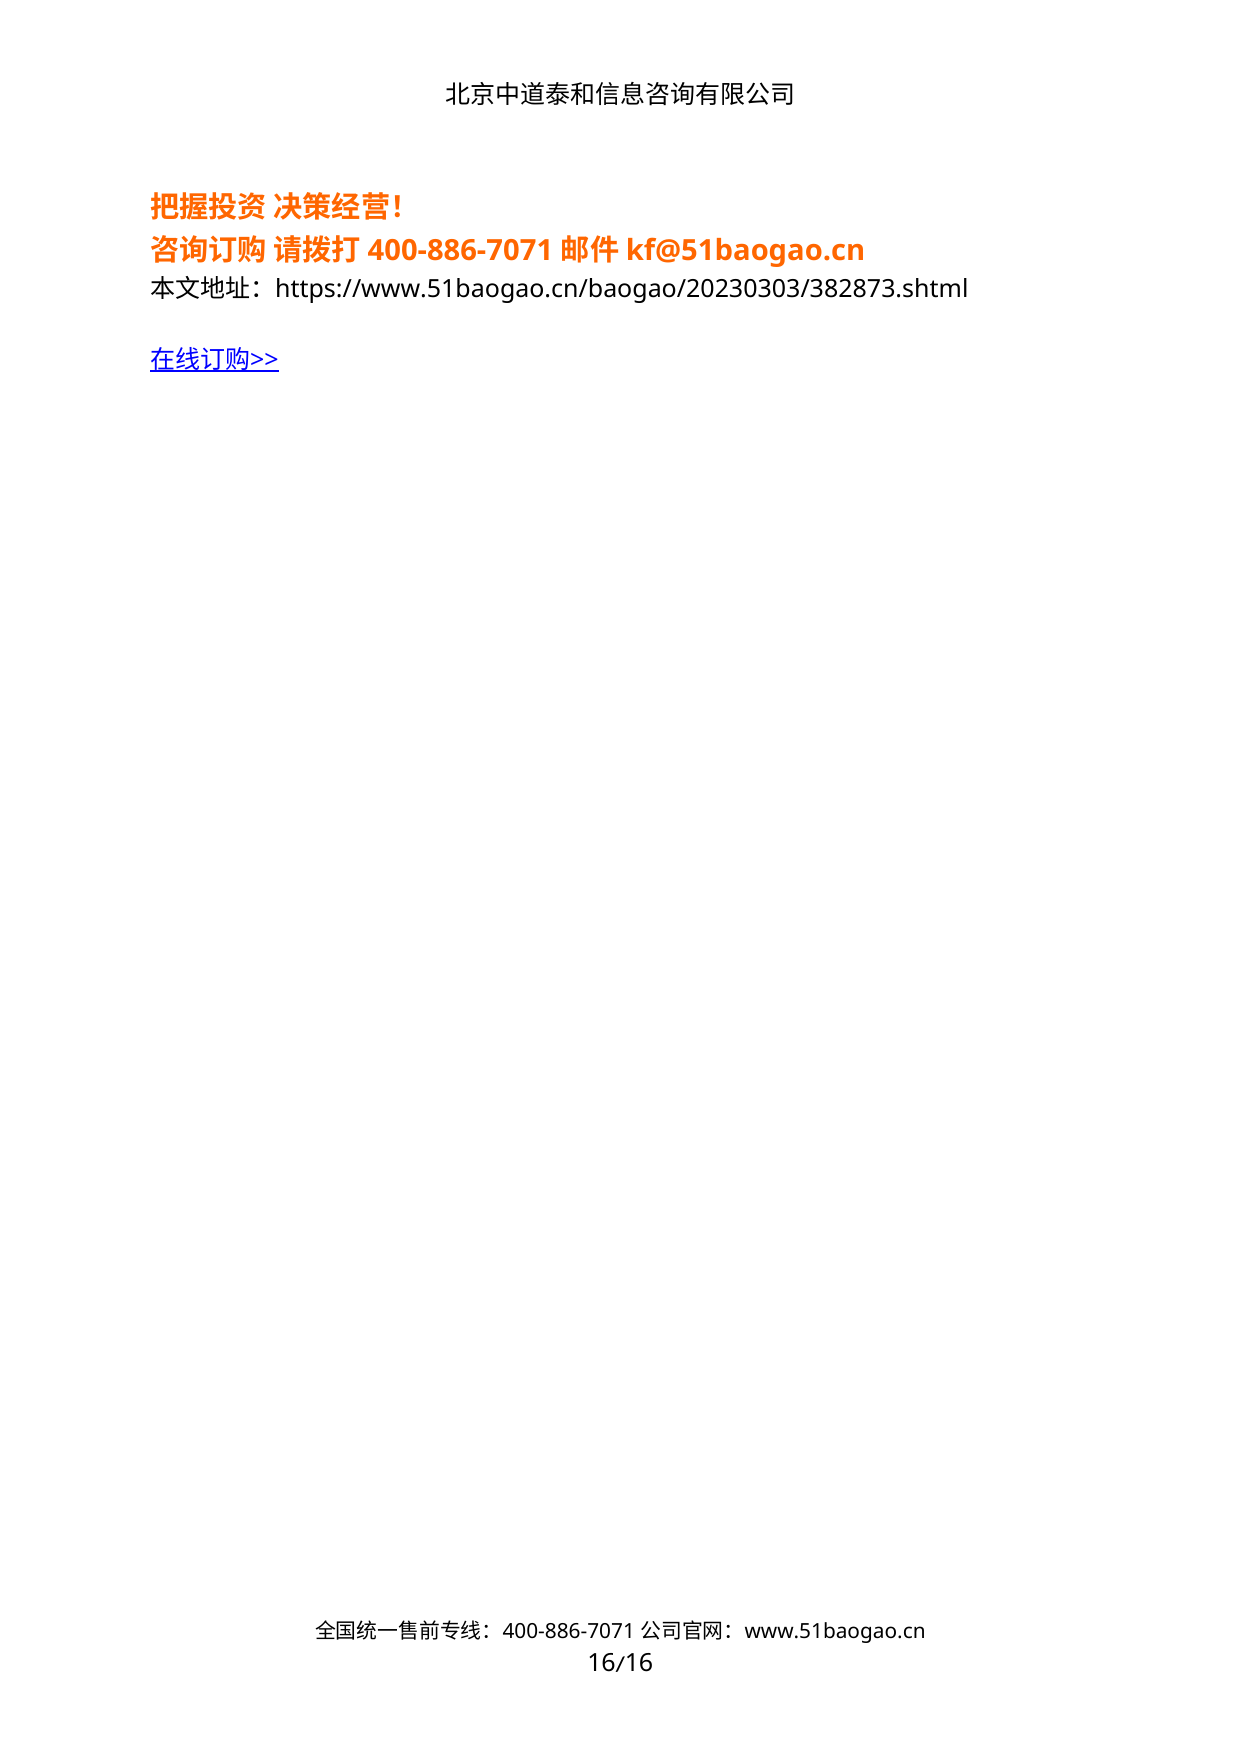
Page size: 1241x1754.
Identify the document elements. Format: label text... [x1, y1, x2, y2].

text 把握投资 决策经营！咨询订购 请拨打 400-886-7071 邮件 kf@51baogao.cn本文地址：https://www.51baogao.cn/baogao/20230303/382873.shtml [150, 150, 1090, 305]
text 在线订购>> [150, 305, 1090, 375]
